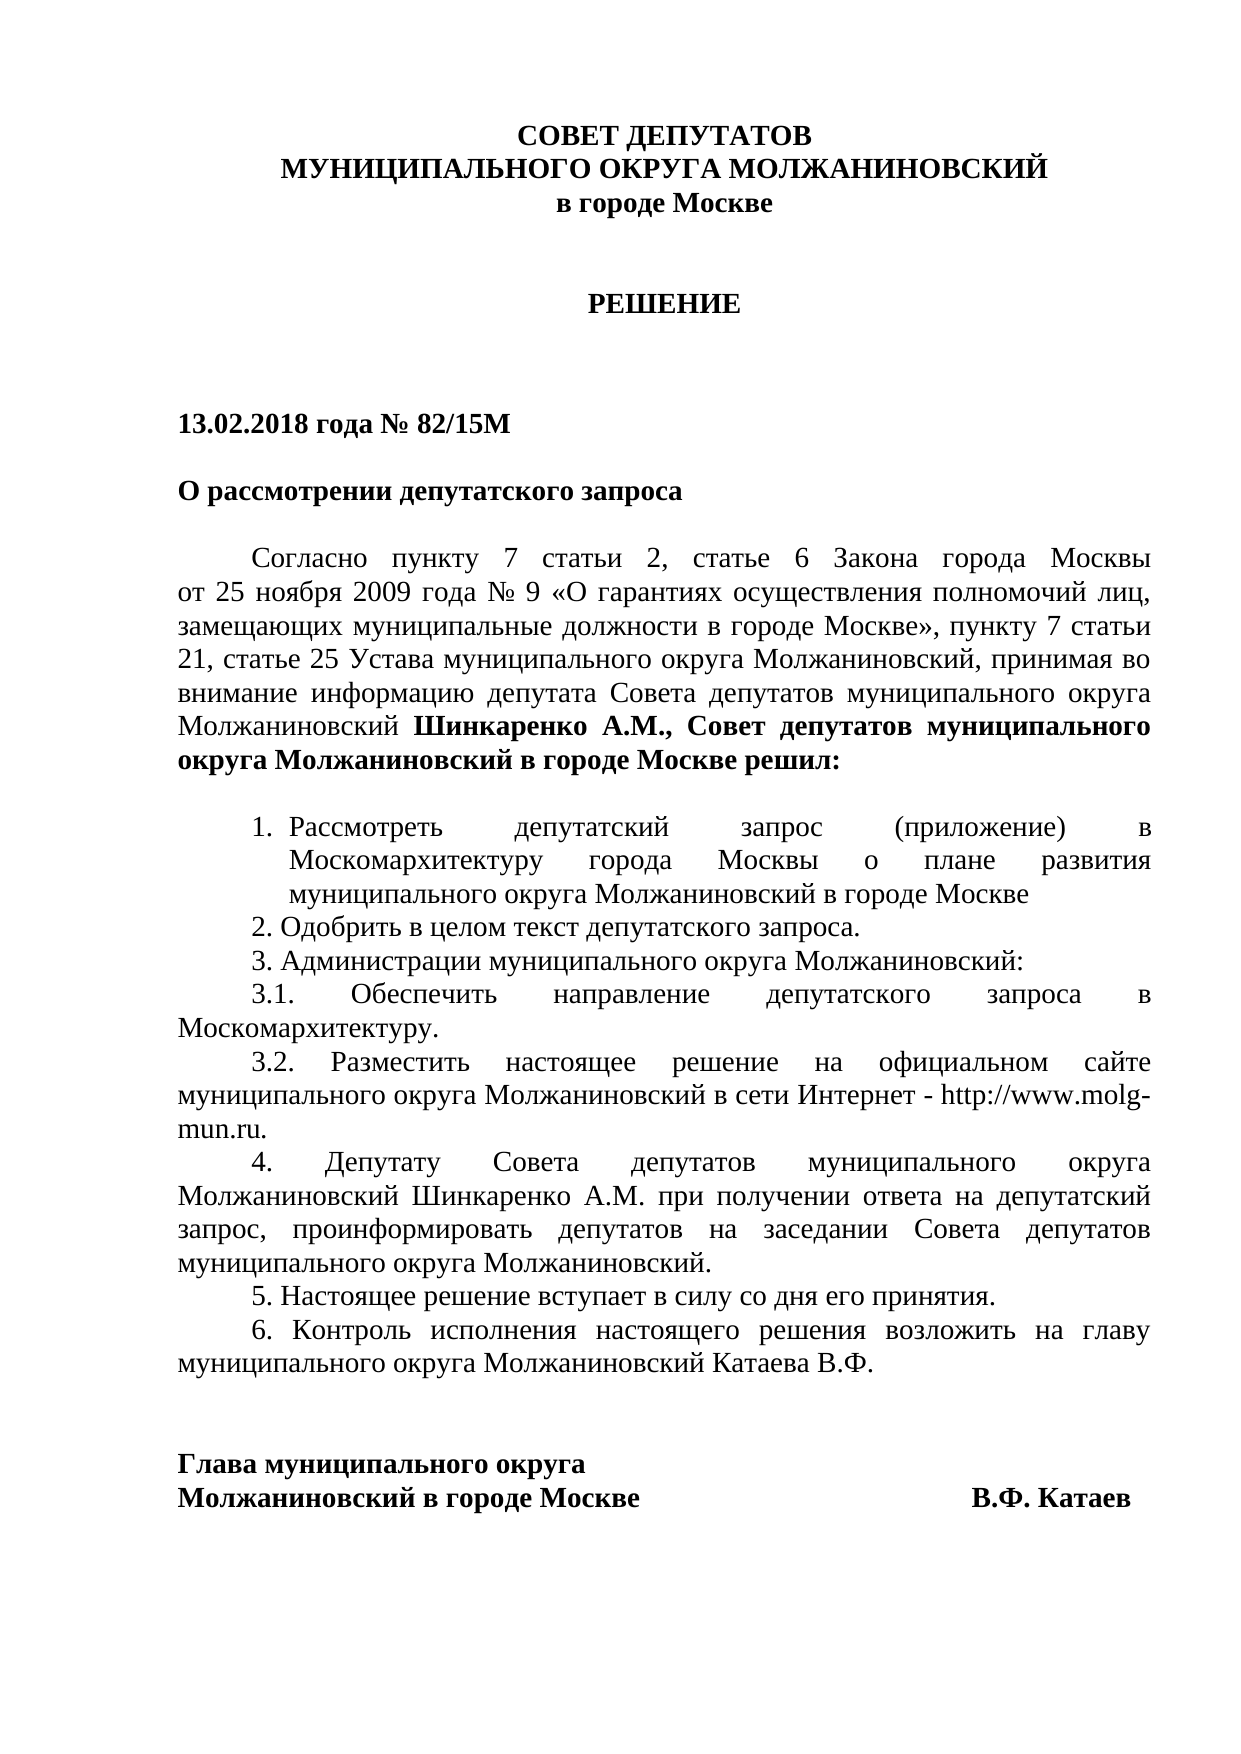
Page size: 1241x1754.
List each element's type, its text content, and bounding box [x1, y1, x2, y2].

text РЕШЕНИЕ [177, 286, 1152, 319]
text в городе Москве [177, 185, 1152, 219]
text 5. Настоящее решение вступает в силу со дня его принятия. [177, 1278, 1152, 1312]
text 3.2. Разместить настоящее решение на официальном сайте муниципального округа Молжаниновский в сети Интернет - http://www.molg-mun.ru. [177, 1044, 1152, 1144]
text Глава муниципального округа [177, 1446, 1152, 1480]
text 2. Одобрить в целом текст депутатского запроса. [177, 909, 1152, 943]
text 4. Депутату Совета депутатов муниципального округа Молжаниновский Шинкаренко А.М. при получении ответа на депутатский запрос, проинформировать депутатов на заседании Совета депутатов муниципального округа Молжаниновский. [177, 1144, 1152, 1278]
list Рассмотреть депутатский запрос (приложение) в Москомархитектуру города Москвы о плане развития муниципального округа Молжаниновский в городе Москве [251, 809, 1152, 909]
text 3.1. Обеспечить направление депутатского запроса в Москомархитектуру. [177, 977, 1152, 1044]
text СОВЕТ ДЕПУТАТОВ [177, 118, 1152, 152]
text 13.02.2018 года № 82/15М [177, 406, 1152, 440]
text О рассмотрении депутатского запроса [177, 473, 1152, 507]
text Согласно пункту 7 статьи 2, статье 6 Закона города Москвы от 25 ноября 2009 года № 9 «О гарантиях осуществления полномочий лиц, замещающих муниципальные должности в городе Москве», пункту 7 статьи 21, статье 25 Устава муниципального округа Молжаниновский, принимая во внимание информацию депутата Совета депутатов муниципального округа Молжаниновский Шинкаренко А.М., Совет депутатов муниципального округа Молжаниновский в городе Москве решил: [177, 541, 1152, 775]
text 6. Контроль исполнения настоящего решения возложить на главу муниципального округа Молжаниновский Катаева В.Ф. [177, 1312, 1152, 1379]
text МУНИЦИПАЛЬНОГО ОКРУГА МОЛЖАНИНОВСКИЙ [177, 152, 1152, 185]
text 3. Администрации муниципального округа Молжаниновский: [177, 943, 1152, 977]
text Молжаниновский в городе Москве В.Ф. Катаев [177, 1480, 1152, 1513]
